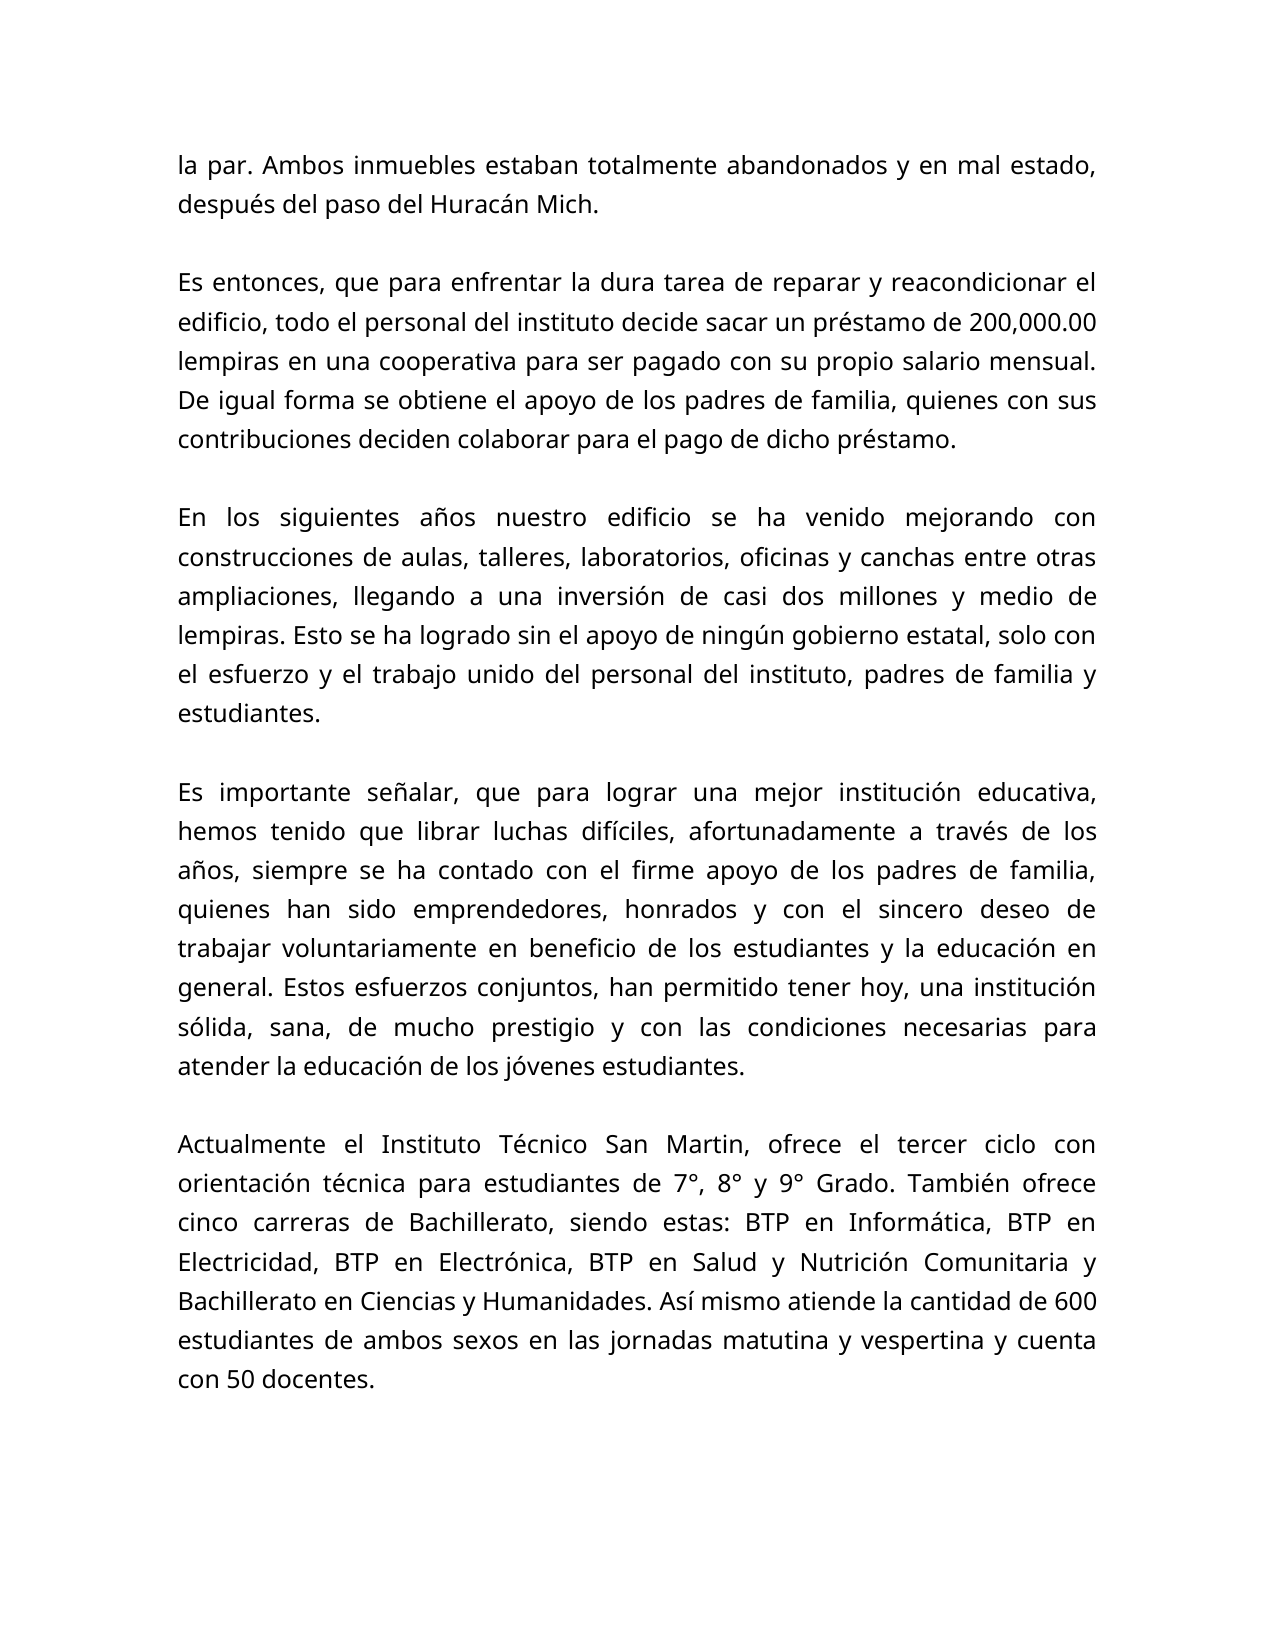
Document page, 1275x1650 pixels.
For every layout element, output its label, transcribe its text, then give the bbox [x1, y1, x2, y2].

text Actualmente el Instituto Técnico San Martin, ofrece el tercer ciclo con orientación técnica para estudiantes de 7°, 8° y 9° Grado. También ofrece cinco carreras de Bachillerato, siendo estas: BTP en Informática, BTP en Electricidad, BTP en Electrónica, BTP en Salud y Nutrición Comunitaria y Bachillerato en Ciencias y Humanidades. Así mismo atiende la cantidad de 600 estudiantes de ambos sexos en las jornadas matutina y vespertina y cuenta con 50 docentes. [177, 1127, 1098, 1396]
text En los siguientes años nuestro edificio se ha venido mejorando con construcciones de aulas, talleres, laboratorios, oficinas y canchas entre otras ampliaciones, llegando a una inversión de casi dos millones y medio de lempiras. Esto se ha logrado sin el apoyo de ningún gobierno estatal, solo con el esfuerzo y el trabajo unido del personal del instituto, padres de familia y estudiantes. [177, 500, 1098, 730]
text Es entonces, que para enfrentar la dura tarea de reparar y reacondicionar el edificio, todo el personal del instituto decide sacar un préstamo de 200,000.00 lempiras en una cooperativa para ser pagado con su propio salario mensual. De igual forma se obtiene el apoyo de los padres de familia, quienes con sus contribuciones deciden colaborar para el pago de dicho préstamo. [177, 265, 1098, 456]
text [177, 148, 1098, 221]
text Es importante señalar, que para lograr una mejor institución educativa, hemos tenido que librar luchas difíciles, afortunadamente a través de los años, siempre se ha contado con el firme apoyo de los padres de familia, quienes han sido emprendedores, honrados y con el sincero deseo de trabajar voluntariamente en beneficio de los estudiantes y la educación en general. Estos esfuerzos conjuntos, han permitido tener hoy, una institución sólida, sana, de mucho prestigio y con las condiciones necesarias para atender la educación de los jóvenes estudiantes. [177, 774, 1098, 1082]
